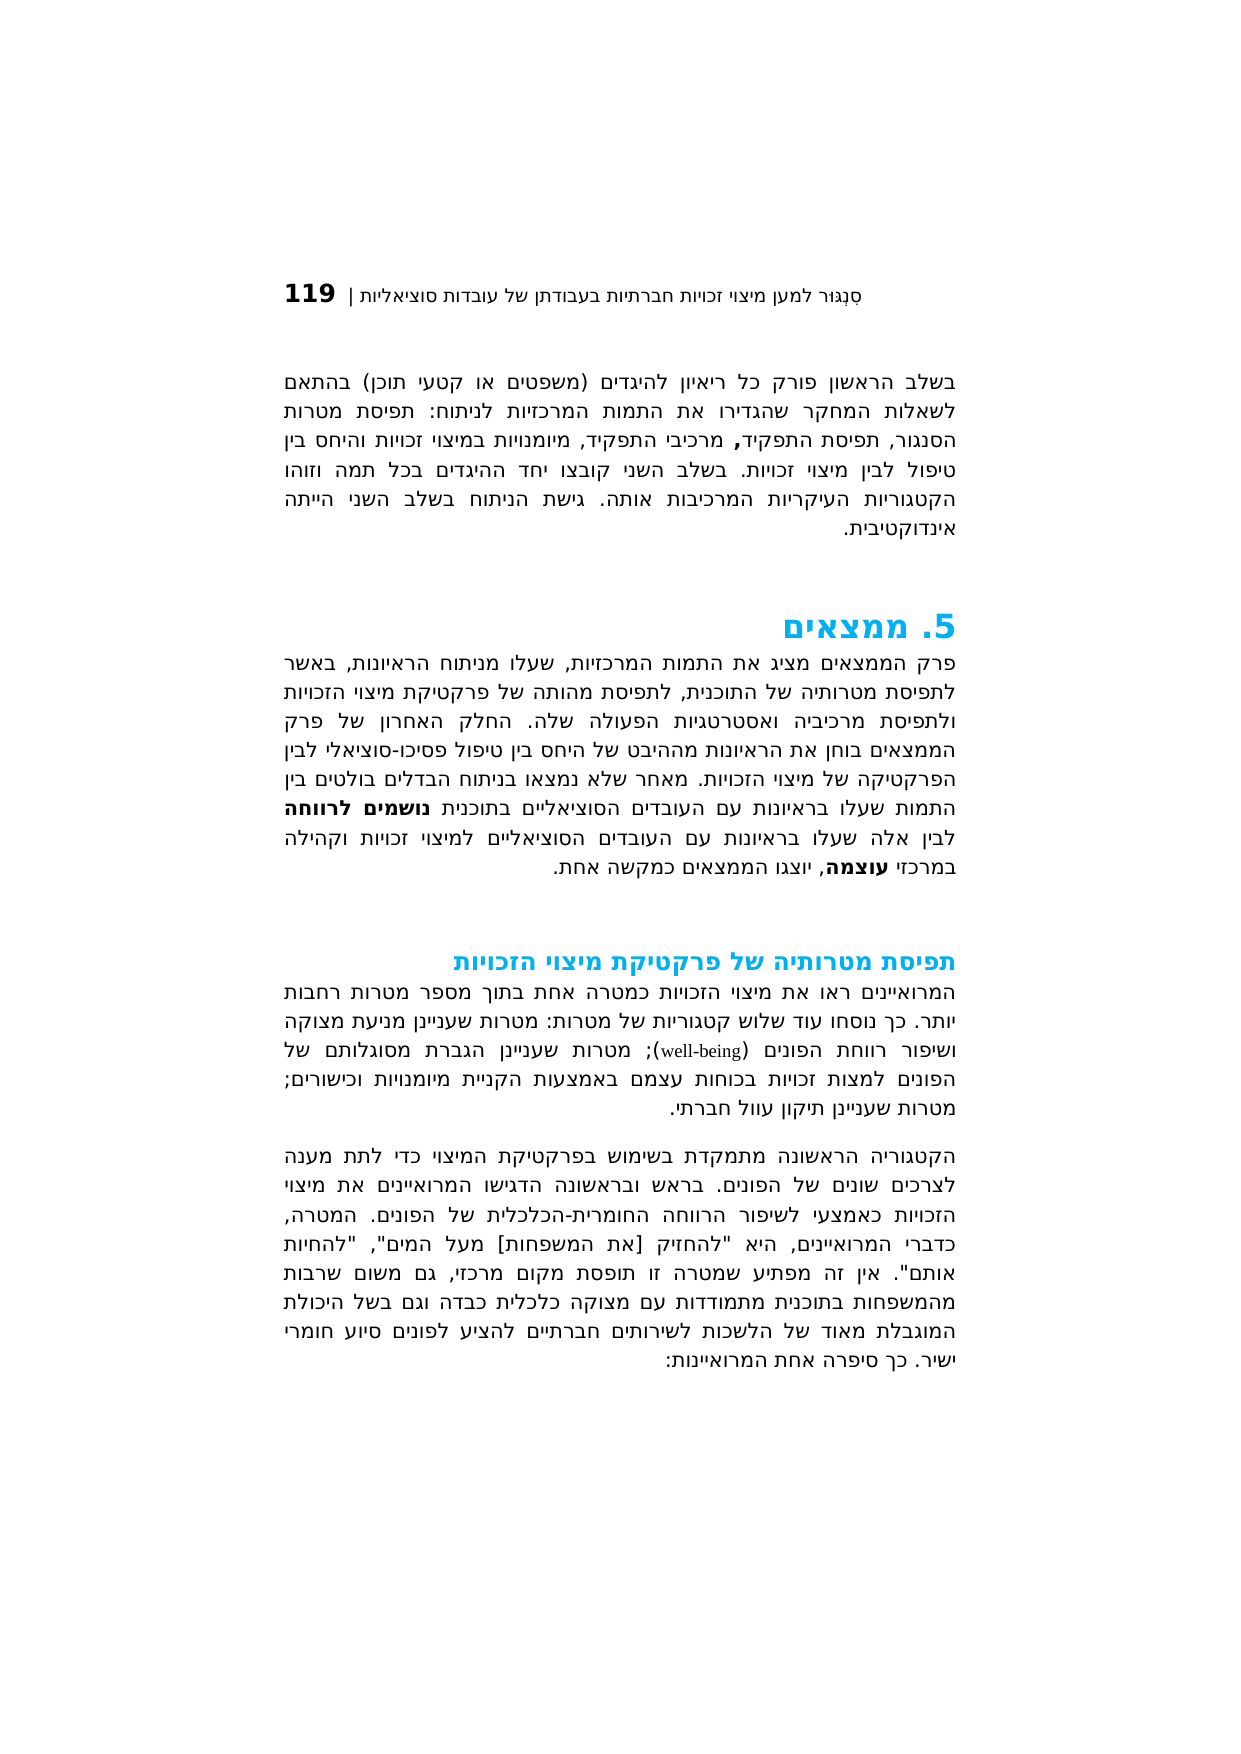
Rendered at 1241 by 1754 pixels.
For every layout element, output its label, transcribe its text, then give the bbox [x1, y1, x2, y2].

text הקטגוריה הראשונה מתמקדת בשימוש בפרקטיקת המיצוי כדי לתת מענה לצרכים שונים של הפונים. בראש ובראשונה הדגישו המרואיינים את מיצוי הזכויות כאמצעי לשיפור הרווחה החומרית-הכלכלית של הפונים. המטרה, כדברי המרואיינים, היא "להחזיק [את המשפחות] מעל המים", "להחיות אותם". אין זה מפתיע שמטרה זו תופסת מקום מרכזי, גם משום שרבות מהמשפחות בתוכנית מתמודדות עם מצוקה כלכלית כבדה וגם בשל היכולת המוגבלת מאוד של הלשכות לשירותים חברתיים להציע לפונים סיוע חומרי ישיר. כך סיפרה אחת המרואיינות: [283, 1140, 957, 1374]
text פרק הממצאים מציג את התמות המרכזיות, שעלו מניתוח הראיונות, באשר לתפיסת מטרותיה של התוכנית, לתפיסת מהותה של פרקטיקת מיצוי הזכויות ולתפיסת מרכיביה ואסטרטגיות הפעולה שלה. החלק האחרון של פרק הממצאים בוחן את הראיונות מההיבט של היחס בין טיפול פסיכו-סוציאלי לבין הפרקטיקה של מיצוי הזכויות. מאחר שלא נמצאו בניתוח הבדלים בולטים בין התמות שעלו בראיונות עם העובדים הסוציאליים בתוכנית נושמים לרווחה לבין אלה שעלו בראיונות עם העובדים הסוציאליים למיצוי זכויות וקהילה במרכזי עוצמה, יוצגו הממצאים כמקשה אחת. [283, 647, 957, 880]
text תפיסת מטרותיה של פרקטיקת מיצוי הזכויות [283, 947, 957, 976]
text המרואיינים ראו את מיצוי הזכויות כמטרה אחת בתוך מספר מטרות רחבות יותר. כך נוסחו עוד שלוש קטגוריות של מטרות: מטרות שעניינן מניעת מצוקה ושיפור רווחת הפונים (well-being); מטרות שעניינן הגברת מסוגלותם של הפונים למצות זכויות בכוחות עצמם באמצעות הקניית מיומנויות וכישורים; מטרות שעניינן תיקון עוול חברתי. [283, 976, 957, 1122]
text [283, 366, 957, 541]
text 5. ממצאים [283, 608, 957, 647]
